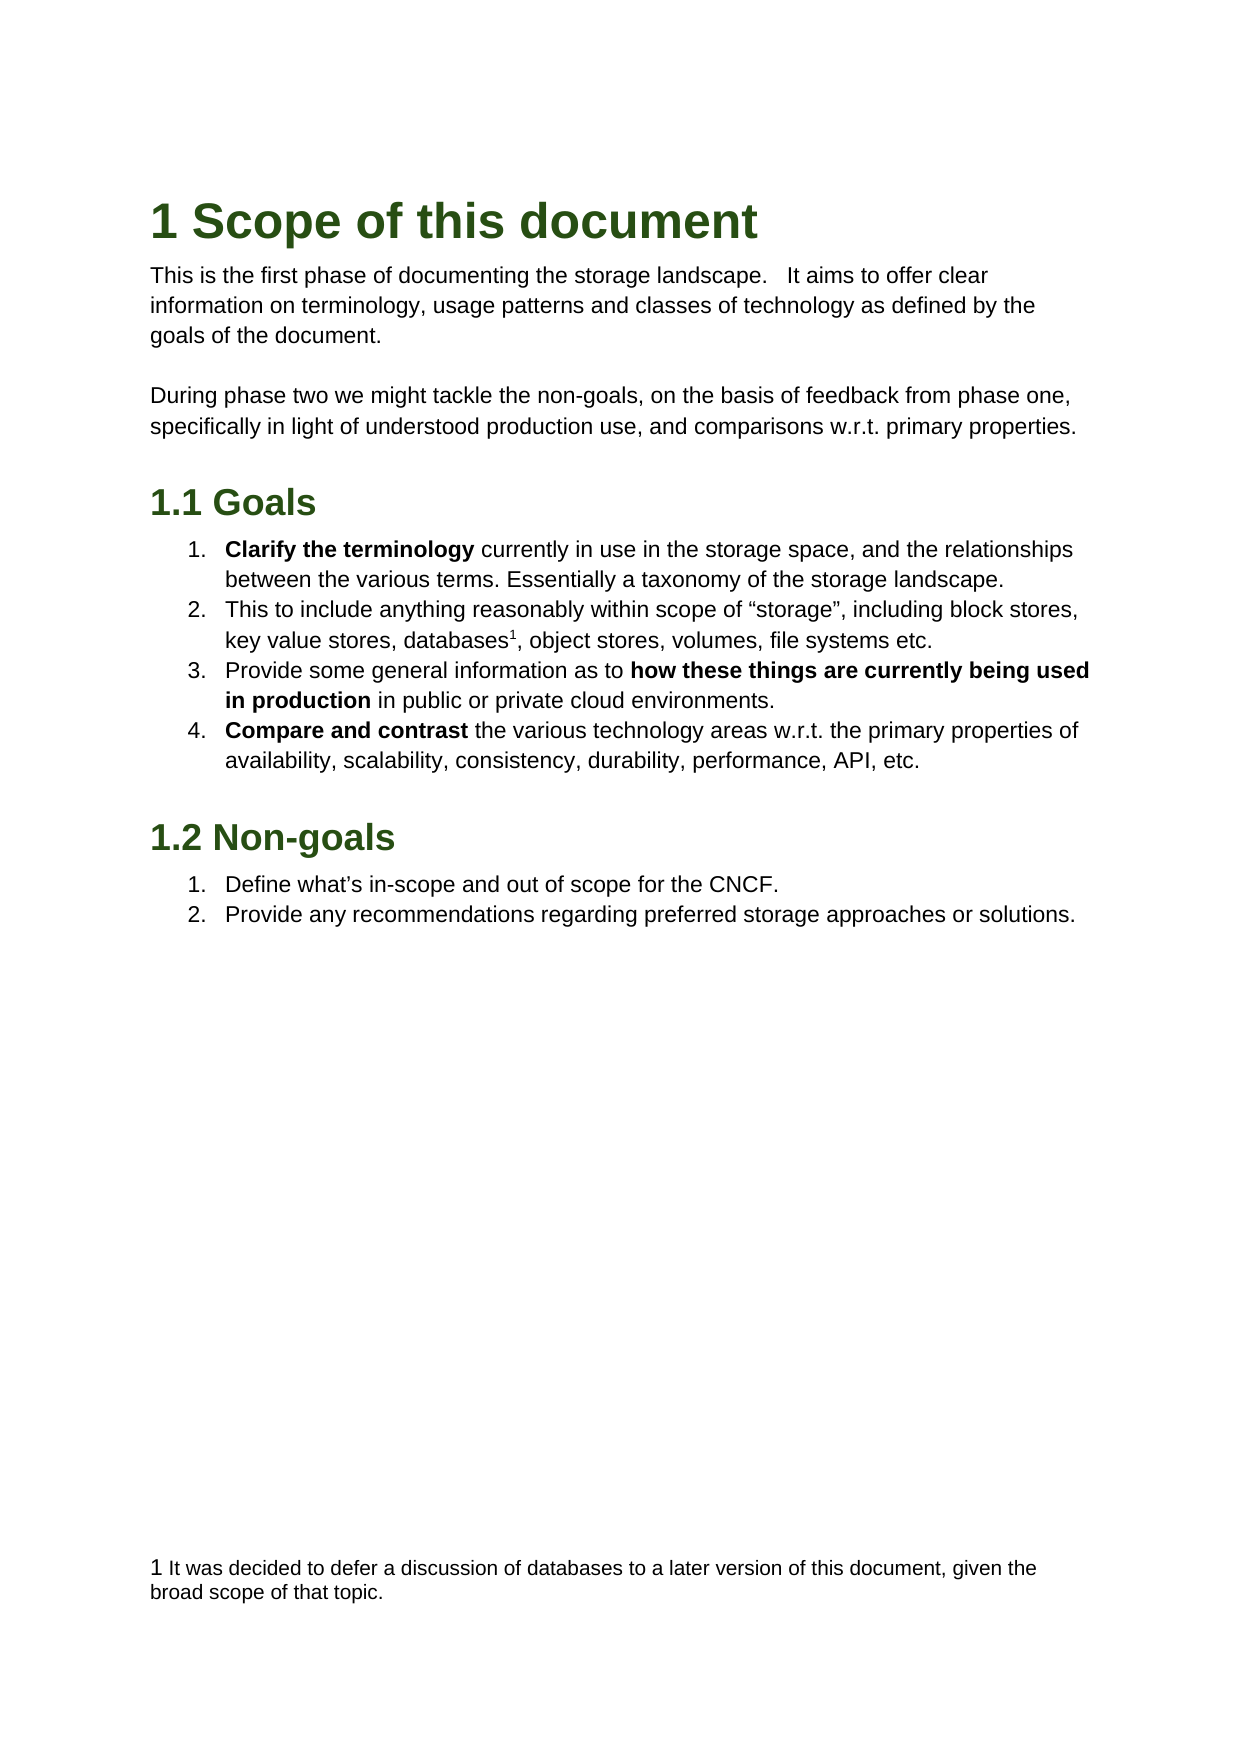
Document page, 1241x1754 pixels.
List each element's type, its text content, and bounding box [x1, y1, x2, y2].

subtitle 1 Scope of this document [150, 192, 1090, 249]
list Provide any recommendations regarding preferred storage approaches or solutions. [187, 901, 1090, 927]
text This is the first phase of documenting the storage landscape. It aims to offer clear information on terminology, usage patterns and classes of technology as defined by the goals of the document. [150, 262, 1090, 348]
text During phase two we might tackle the non-goals, on the basis of feedback from phase one, specifically in light of understood production use, and comparisons w.r.t. primary properties. [150, 382, 1090, 439]
list Clarify the terminology currently in use in the storage space, and the relationships between the various terms. Essentially a taxonomy of the storage landscape. [187, 536, 1090, 593]
list Provide some general information as to how these things are currently being used in production in public or private cloud environments. [187, 657, 1090, 713]
list This to include anything reasonably within scope of “storage”, including block stores, key value stores, databases, object stores, volumes, file systems etc. [187, 596, 1090, 653]
subtitle 1.1 Goals [150, 480, 1090, 523]
list Compare and contrast the various technology areas w.r.t. the primary properties of availability, scalability, consistency, durability, performance, API, etc. [187, 717, 1090, 774]
subtitle 1.2 Non-goals [150, 815, 1090, 858]
list Define what’s in-scope and out of scope for the CNCF. [187, 871, 1090, 897]
